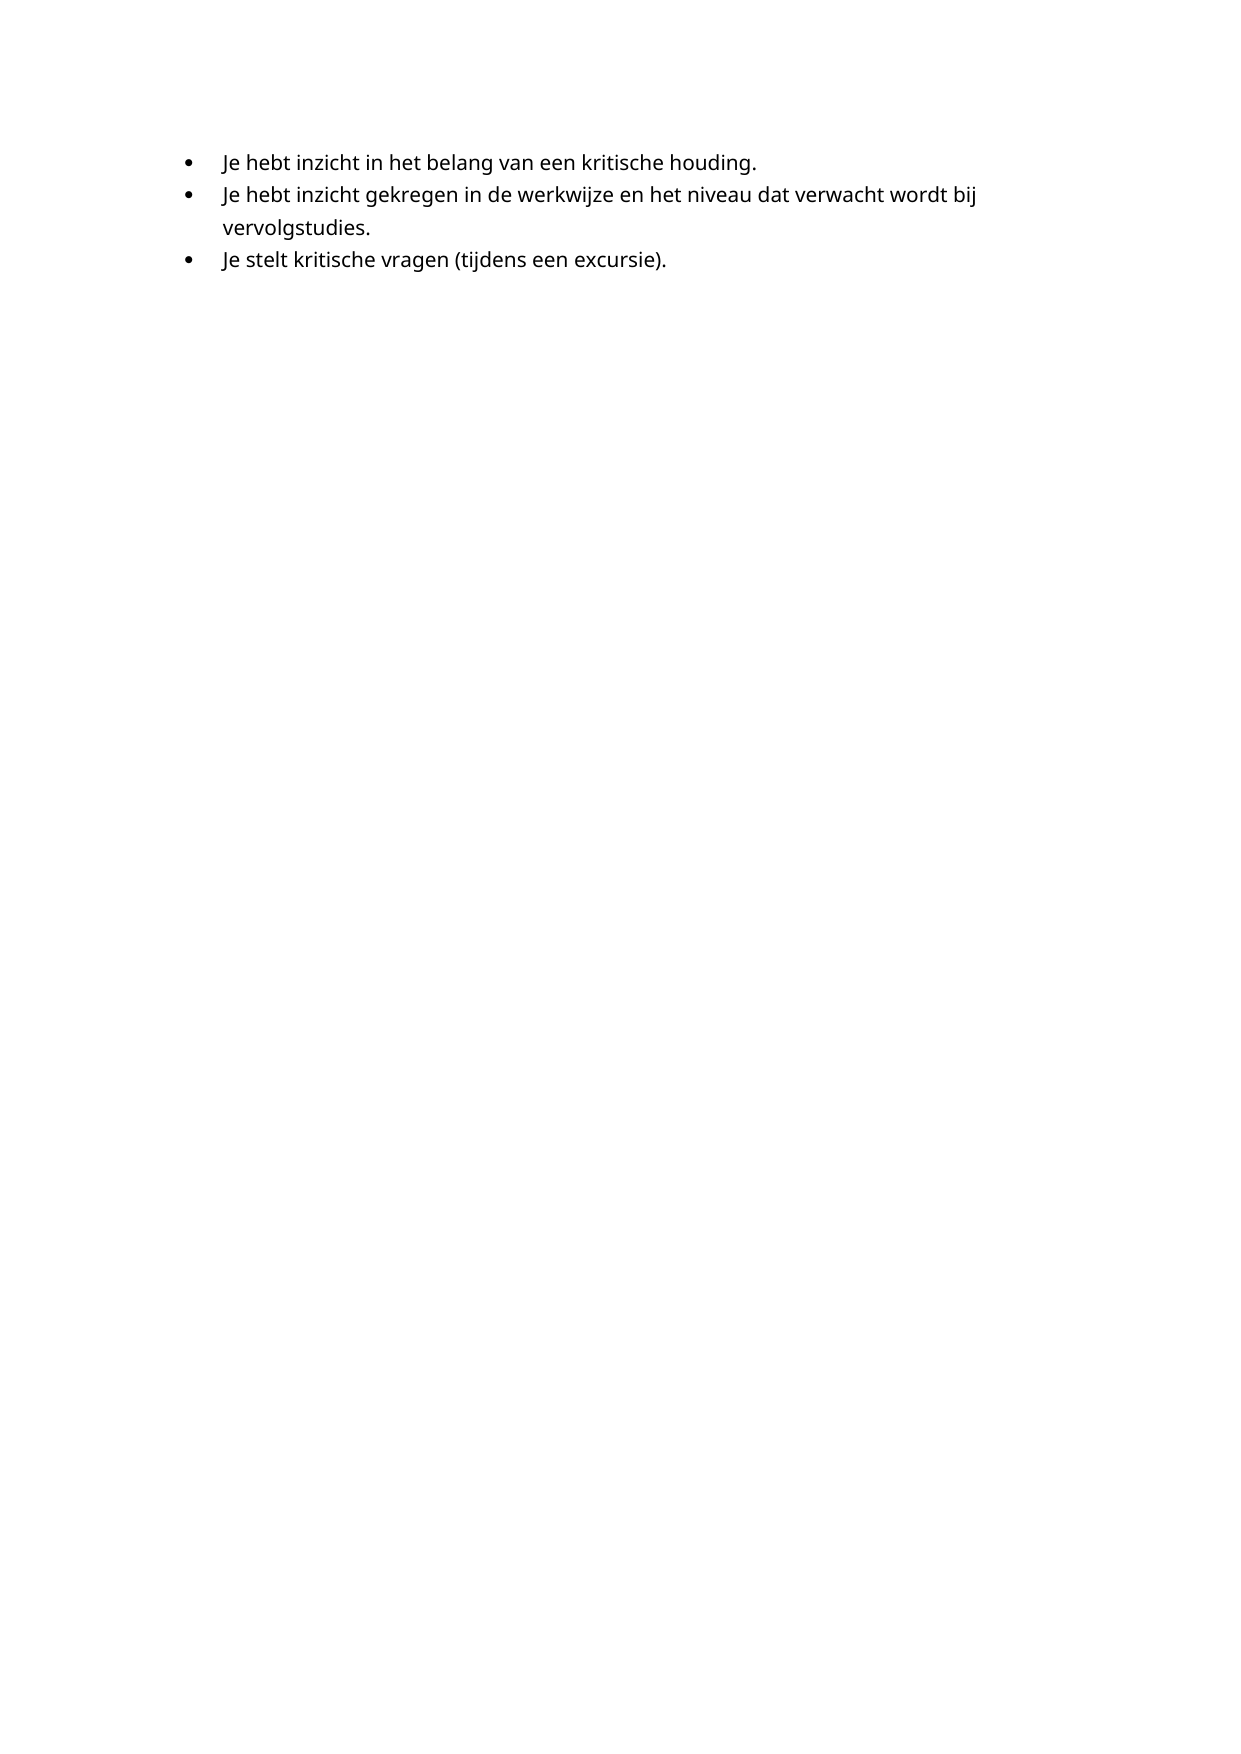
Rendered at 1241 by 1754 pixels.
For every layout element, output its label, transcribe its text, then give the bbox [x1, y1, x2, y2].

list Je hebt inzicht in het belang van een kritische houding. [185, 148, 1093, 176]
list Je stelt kritische vragen (tijdens een excursie). [185, 245, 1093, 274]
list Je hebt inzicht gekregen in de werkwijze en het niveau dat verwacht wordt bij vervolgstudies. [185, 180, 1093, 241]
